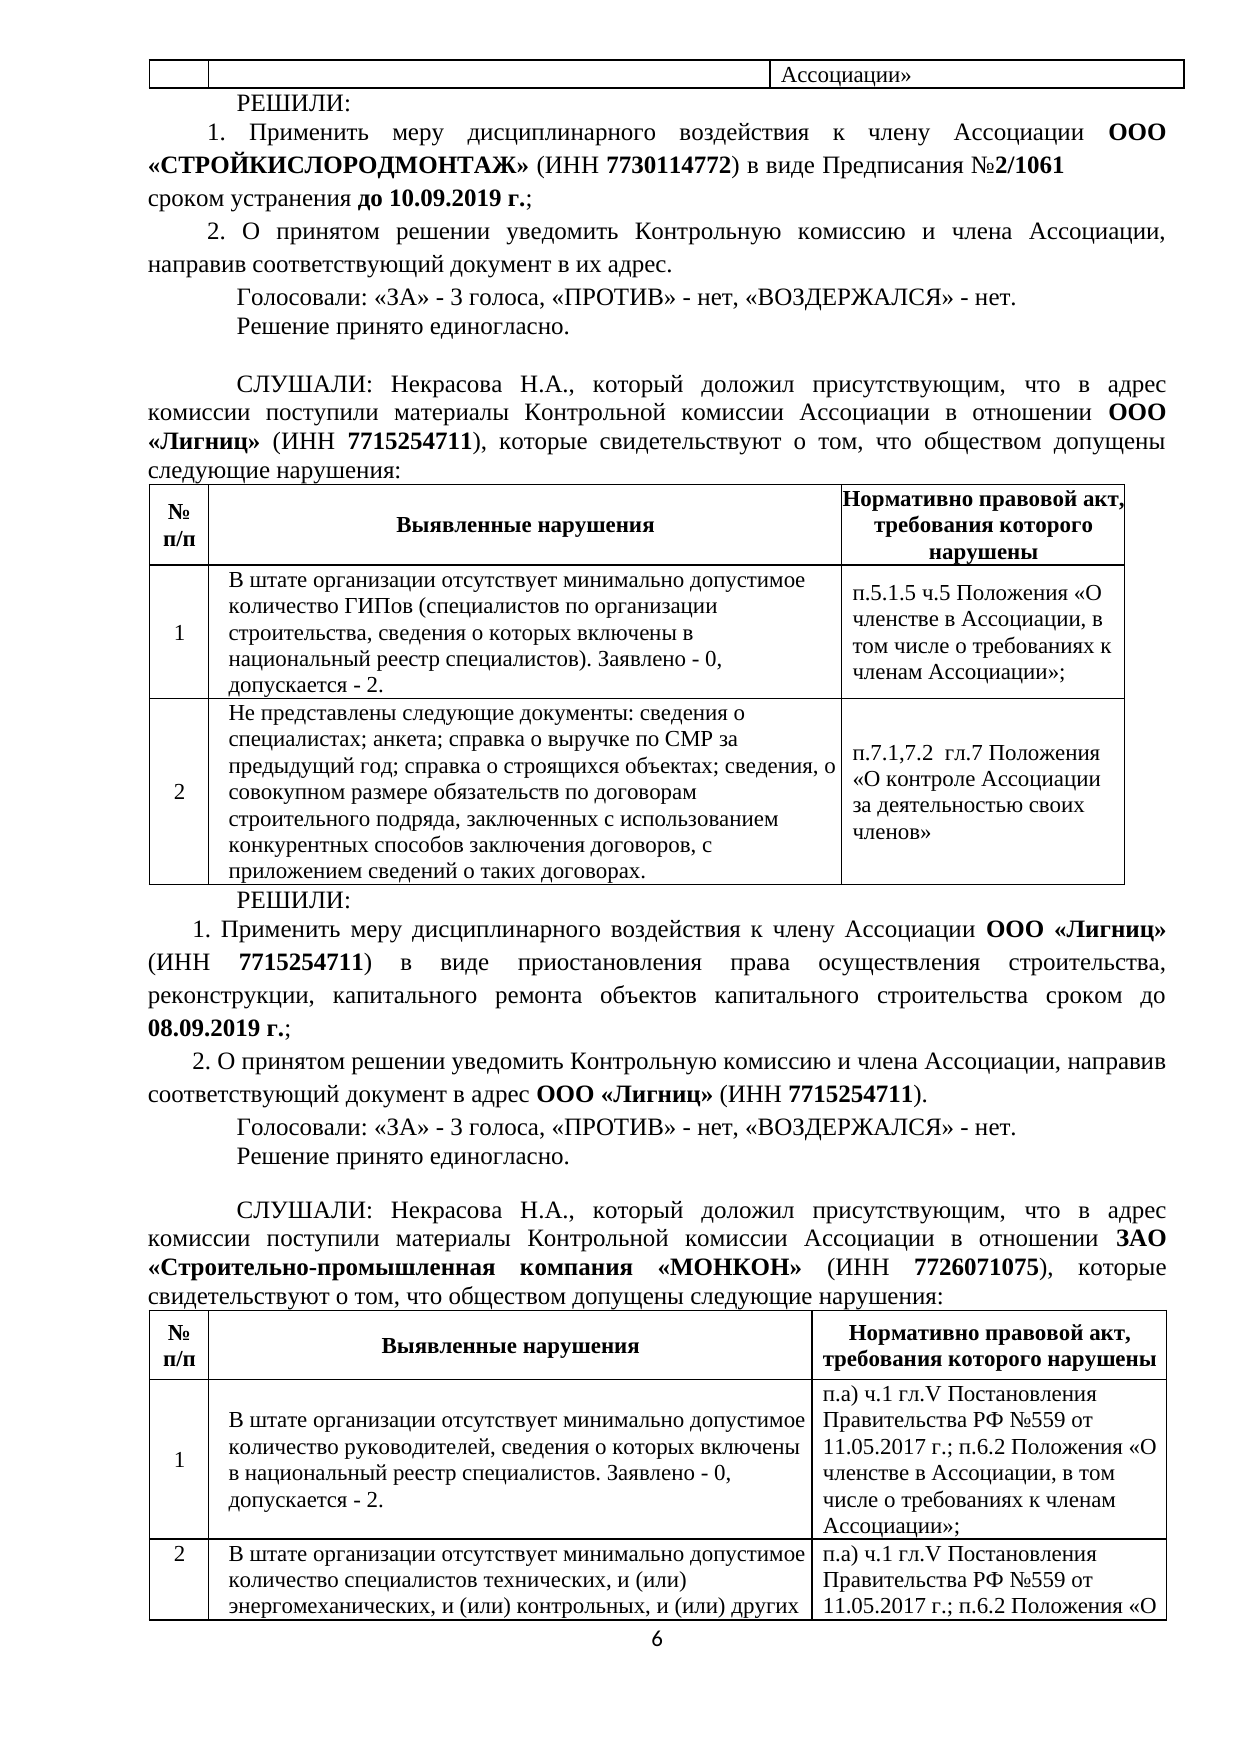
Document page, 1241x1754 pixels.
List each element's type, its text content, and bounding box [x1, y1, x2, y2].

text 1. Применить меру дисциплинарного воздействия к члену Ассоциации ООО «СТРОЙКИСЛОРОДМОНТАЖ» (ИНН 7730114772) в виде Предписания №2/1061 сроком устранения до 10.09.2019 г.; [148, 117, 1166, 212]
table_cell 1 [150, 1380, 208, 1538]
text 1. Применить меру дисциплинарного воздействия к члену Ассоциации ООО «Лигниц» (ИНН 7715254711) в виде приостановления права осуществления строительства, реконструкции, капитального ремонта объектов капитального строительства сроком до 08.09.2019 г.; [148, 914, 1166, 1042]
table_cell В штате организации отсутствует минимально допустимое количество ГИПов (специалистов по организации строительства, сведения о которых включены в национальный реестр специалистов). Заявлено - 0, допускается - 2. [209, 566, 841, 698]
text СЛУШАЛИ: Некрасова Н.А., который доложил присутствующим, что в адрес комиссии поступили материалы Контрольной комиссии Ассоциации в отношении ЗАО «Строительно-промышленная компания «МОНКОН» (ИНН 7726071075), которые свидетельствуют о том, что обществом допущены следующие нарушения: [148, 1195, 1166, 1310]
table_header Нормативно правовой акт, требования которого нарушены [813, 1311, 1166, 1379]
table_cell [771, 61, 1183, 87]
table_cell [209, 1540, 811, 1619]
table_header № п/п [150, 485, 208, 564]
table_cell 2 [150, 699, 208, 884]
text Решение принято единогласно. [148, 311, 1166, 340]
table_cell 1 [150, 61, 208, 87]
text 2. О принятом решении уведомить Контрольную комиссию и члена Ассоциации, направив соответствующий документ в адрес ООО «Лигниц» (ИНН 7715254711). [148, 1046, 1166, 1108]
text СЛУШАЛИ: Некрасова Н.А., который доложил присутствующим, что в адрес комиссии поступили материалы Контрольной комиссии Ассоциации в отношении ООО «Лигниц» (ИНН 7715254711), которые свидетельствуют о том, что обществом допущены следующие нарушения: [148, 369, 1166, 484]
table_header Нормативно правовой акт, требования которого нарушены [842, 485, 1124, 564]
table_cell п.5.1.5 ч.5 Положения «О членстве в Ассоциации, в том числе о требованиях к членам Ассоциации»; [842, 566, 1124, 698]
text РЕШИЛИ: [148, 88, 1122, 117]
table_cell 2 [150, 1540, 208, 1619]
text Голосовали: «ЗА» - 3 голоса, «ПРОТИВ» - нет, «ВОЗДЕРЖАЛСЯ» - нет. [148, 1112, 1166, 1141]
text Голосовали: «ЗА» - 3 голоса, «ПРОТИВ» - нет, «ВОЗДЕРЖАЛСЯ» - нет. [148, 282, 1166, 311]
table_header № п/п [150, 1311, 208, 1379]
table_cell 1 [150, 566, 208, 698]
table_header Выявленные нарушения [209, 485, 841, 564]
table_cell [813, 1540, 1166, 1619]
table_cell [209, 61, 769, 87]
table_header Выявленные нарушения [209, 1311, 811, 1379]
text РЕШИЛИ: [148, 885, 1166, 914]
text 2. О принятом решении уведомить Контрольную комиссию и члена Ассоциации, направив соответствующий документ в их адрес. [148, 216, 1166, 278]
table_cell Не представлены следующие документы: сведения о специалистах; анкета; справка о выручке по СМР за предыдущий год; справка о строящихся объектах; сведения, о совокупном размере обязательств по договорам строительного подряда, заключенных с использованием конкурентных способов заключения договоров, с приложением сведений о таких договорах. [209, 699, 841, 884]
table_cell п.7.1,7.2 гл.7 Положения «О контроле Ассоциации за деятельностью своих членов» [842, 699, 1124, 884]
table_cell В штате организации отсутствует минимально допустимое количество руководителей, сведения о которых включены в национальный реестр специалистов. Заявлено - 0, допускается - 2. [209, 1380, 811, 1538]
text Решение принято единогласно. [163, 1141, 1166, 1169]
